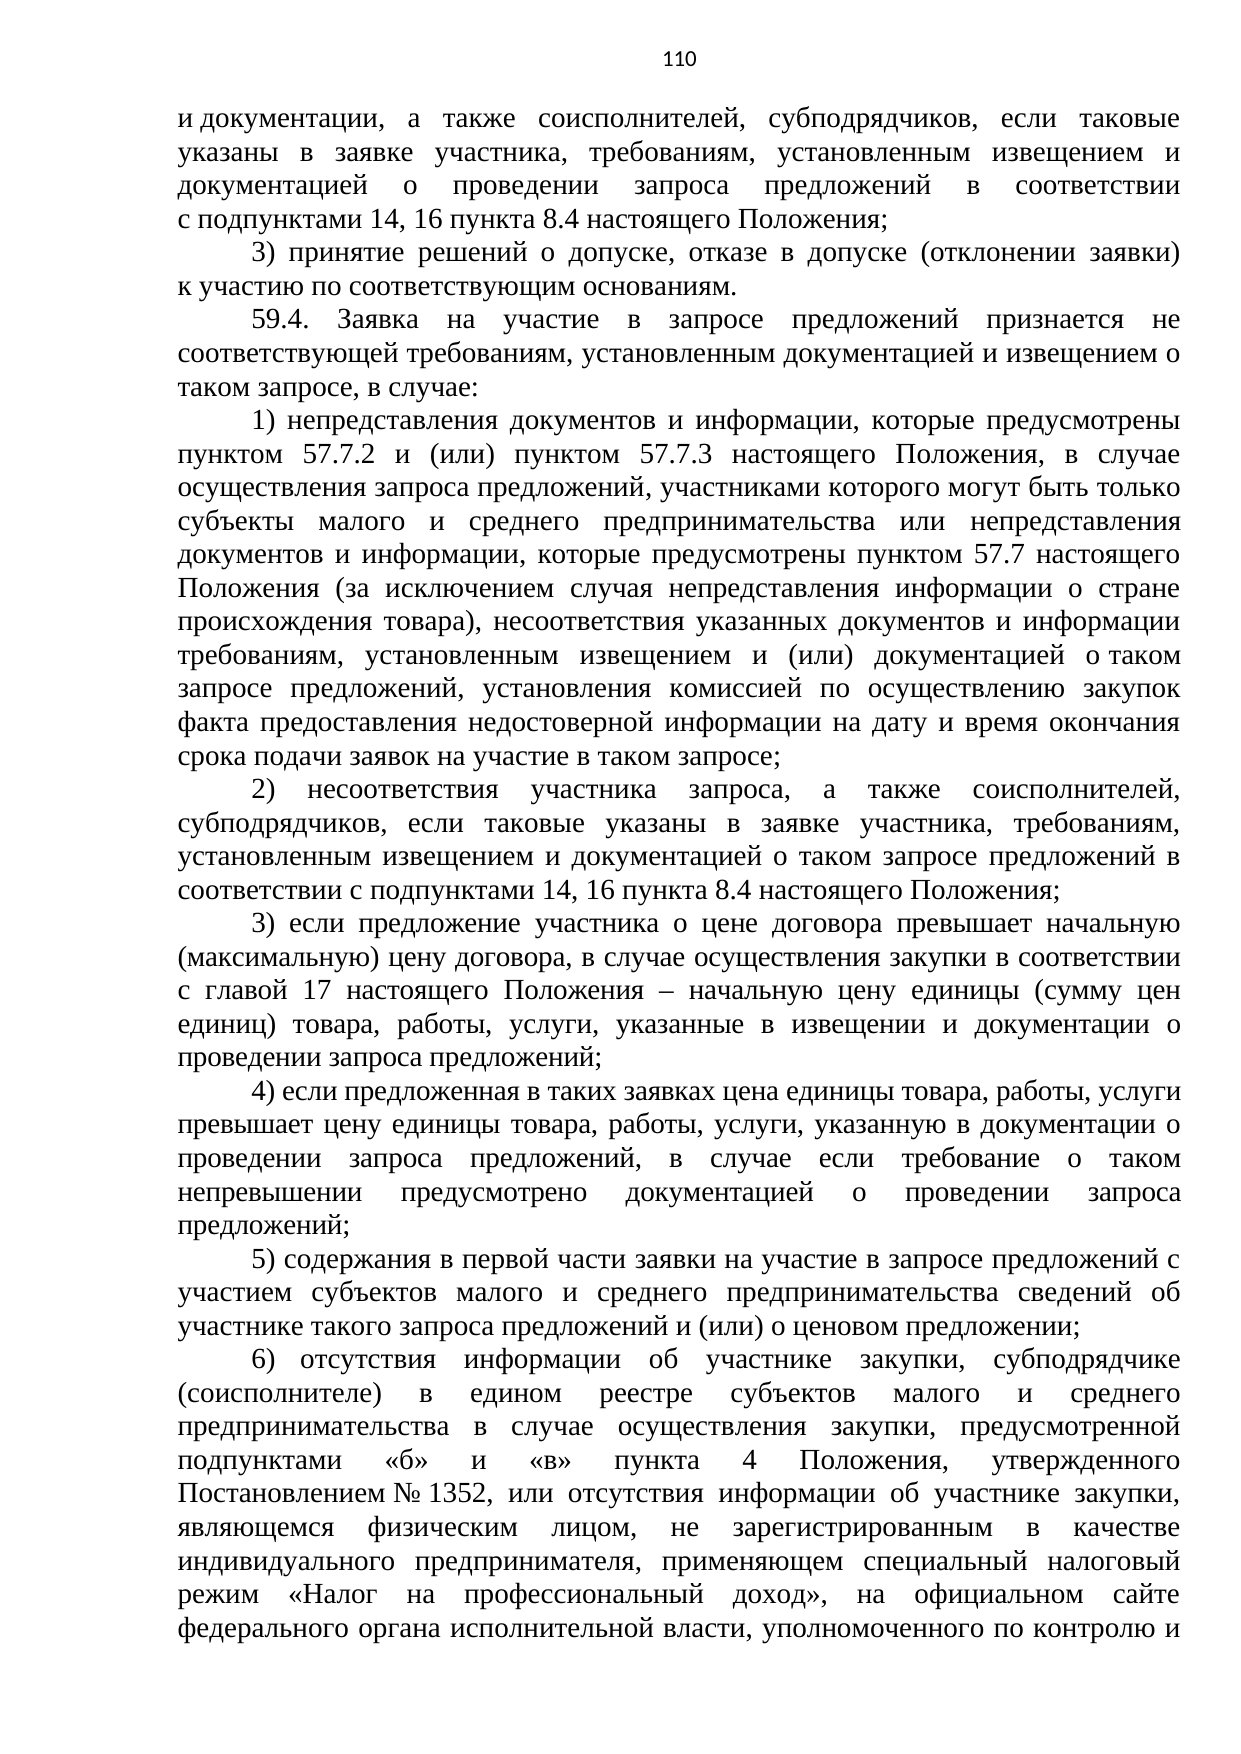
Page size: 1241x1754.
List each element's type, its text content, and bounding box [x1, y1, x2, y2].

text 2) несоответствия участника запроса, а также соисполнителей, субподрядчиков, если таковые указаны в заявке участника, требованиям, установленным извещением и документацией о таком запросе предложений в соответствии с подпунктами 14, 16 пункта 8.4 настоящего Положения; [177, 771, 1181, 905]
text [177, 1341, 1181, 1643]
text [177, 100, 1181, 234]
text 59.4. Заявка на участие в запросе предложений признается не соответствующей требованиям, установленным документацией и извещением о таком запросе, в случае: [177, 302, 1181, 402]
text 5) содержания в первой части заявки на участие в запросе предложений с участием субъектов малого и среднего предпринимательства сведений об участнике такого запроса предложений и (или) о ценовом предложении; [177, 1241, 1181, 1341]
text 1) непредставления документов и информации, которые предусмотрены пунктом 57.7.2 и (или) пунктом 57.7.3 настоящего Положения, в случае осуществления запроса предложений, участниками которого могут быть только субъекты малого и среднего предпринимательства или непредставления документов и информации, которые предусмотрены пунктом 57.7 настоящего Положения (за исключением случая непредставления информации о стране происхождения товара), несоответствия указанных документов и информации требованиям, установленным извещением и (или) документацией о таком запросе предложений, установления комиссией по осуществлению закупок факта предоставления недостоверной информации на дату и время окончания срока подачи заявок на участие в таком запросе; [177, 402, 1181, 771]
text 3) если предложение участника о цене договора превышает начальную (максимальную) цену договора, в случае осуществления закупки в соответствии с главой 17 настоящего Положения – начальную цену единицы (сумму цен единиц) товара, работы, услуги, указанные в извещении и документации о проведении запроса предложений; [177, 905, 1181, 1073]
text 4) если предложенная в таких заявках цена единицы товара, работы, услуги превышает цену единицы товара, работы, услуги, указанную в документации о проведении запроса предложений, в случае если требование о таком непревышении предусмотрено документацией о проведении запроса предложений; [177, 1073, 1181, 1241]
text 3) принятие решений о допуске, отказе в допуске (отклонении заявки) к участию по соответствующим основаниям. [177, 234, 1181, 302]
